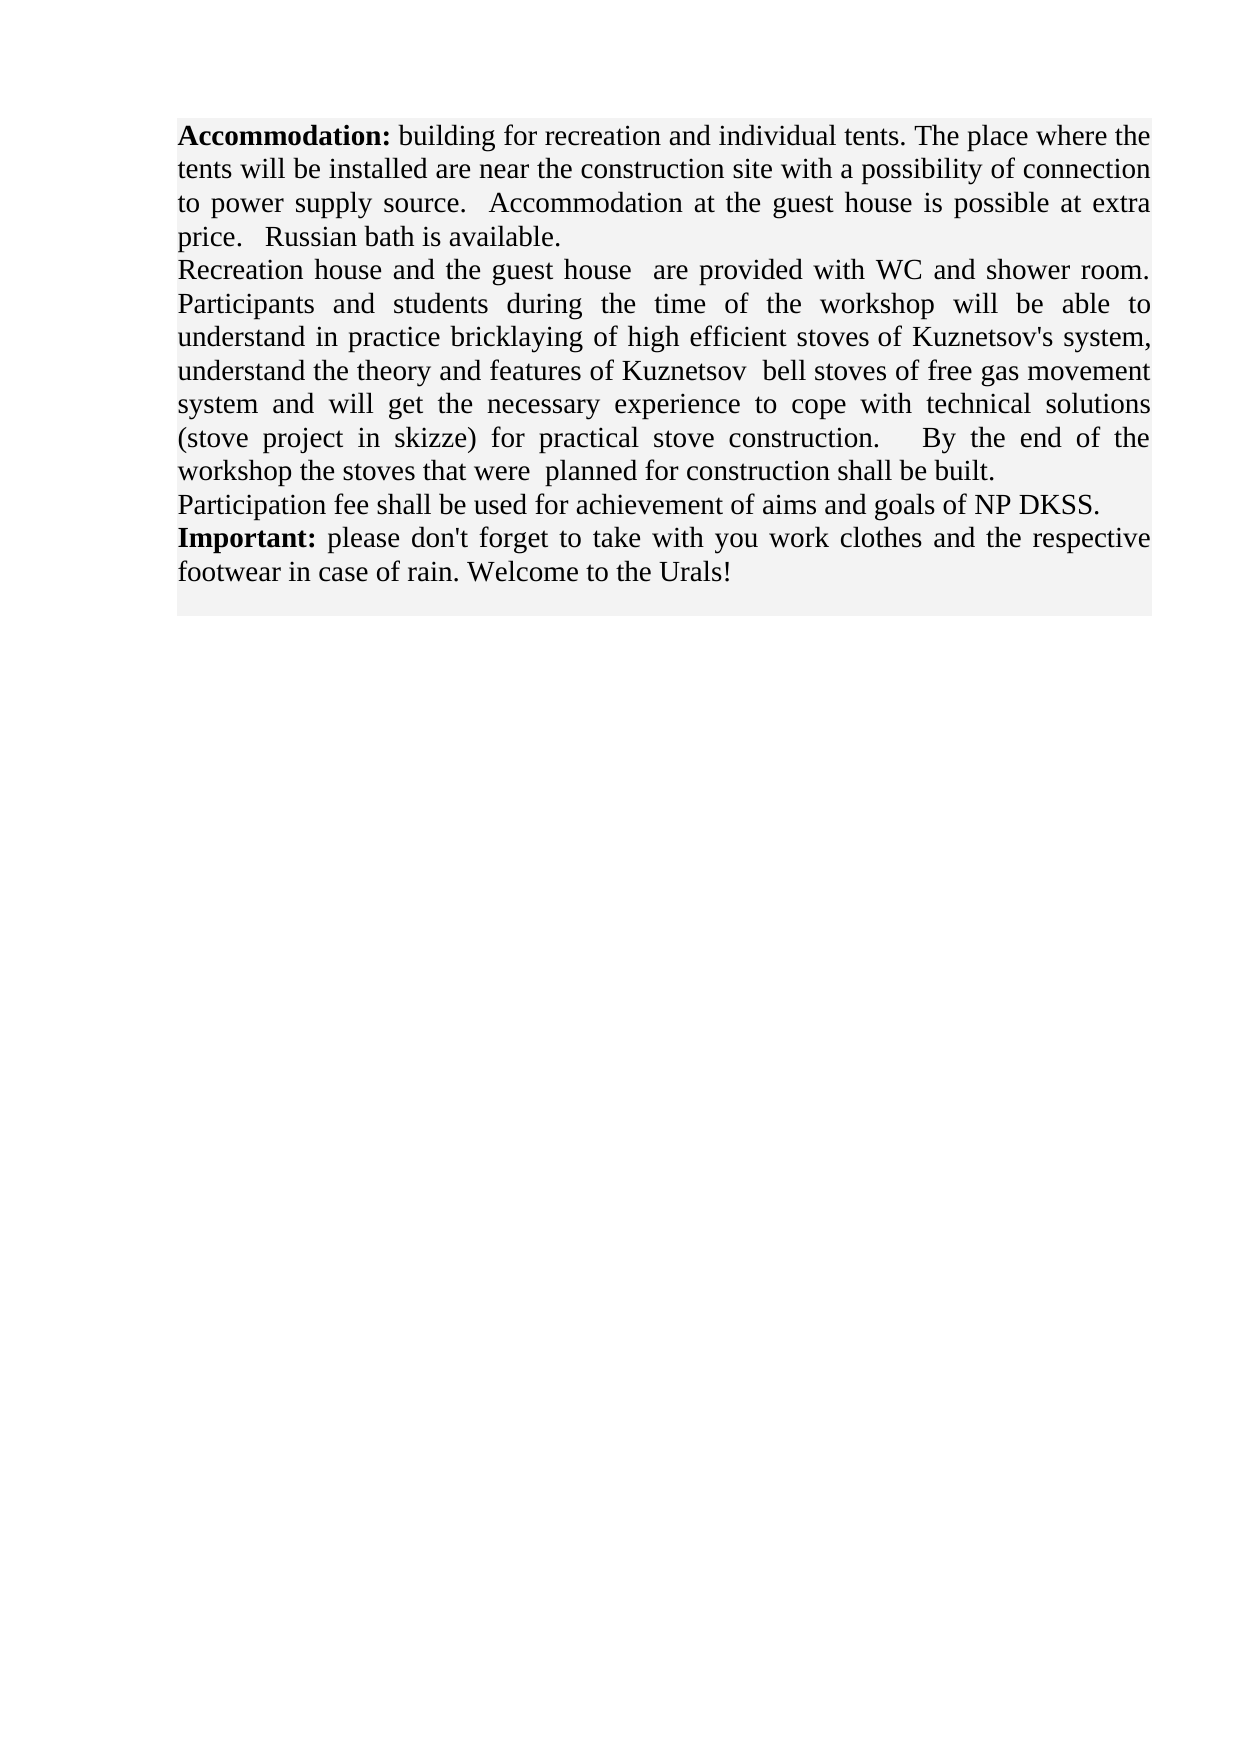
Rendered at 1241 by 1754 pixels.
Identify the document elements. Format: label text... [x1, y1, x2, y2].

text Accommodation: building for recreation and individual tents. The place where the tents will be installed are near the construction site with a possibility of connection to power supply source. Accommodation at the guest house is possible at extra price. Russian bath is available. [177, 118, 1152, 252]
text Participation fee shall be used for achievement of aims and goals of NP DKSS. [177, 487, 1152, 521]
text Important: please don't forget to take with you work clothes and the respective footwear in case of rain. Welcome to the Urals! [177, 521, 1152, 588]
text Recreation house and the guest house are provided with WC and shower room. Participants and students during the time of the workshop will be able to understand in practice bricklaying of high efficient stoves of Kuznetsov's system, understand the theory and features of Kuznetsov bell stoves of free gas movement system and will get the necessary experience to cope with technical solutions (stove project in skizze) for practical stove construction. By the end of the workshop the stoves that were planned for construction shall be built. [177, 252, 1152, 487]
